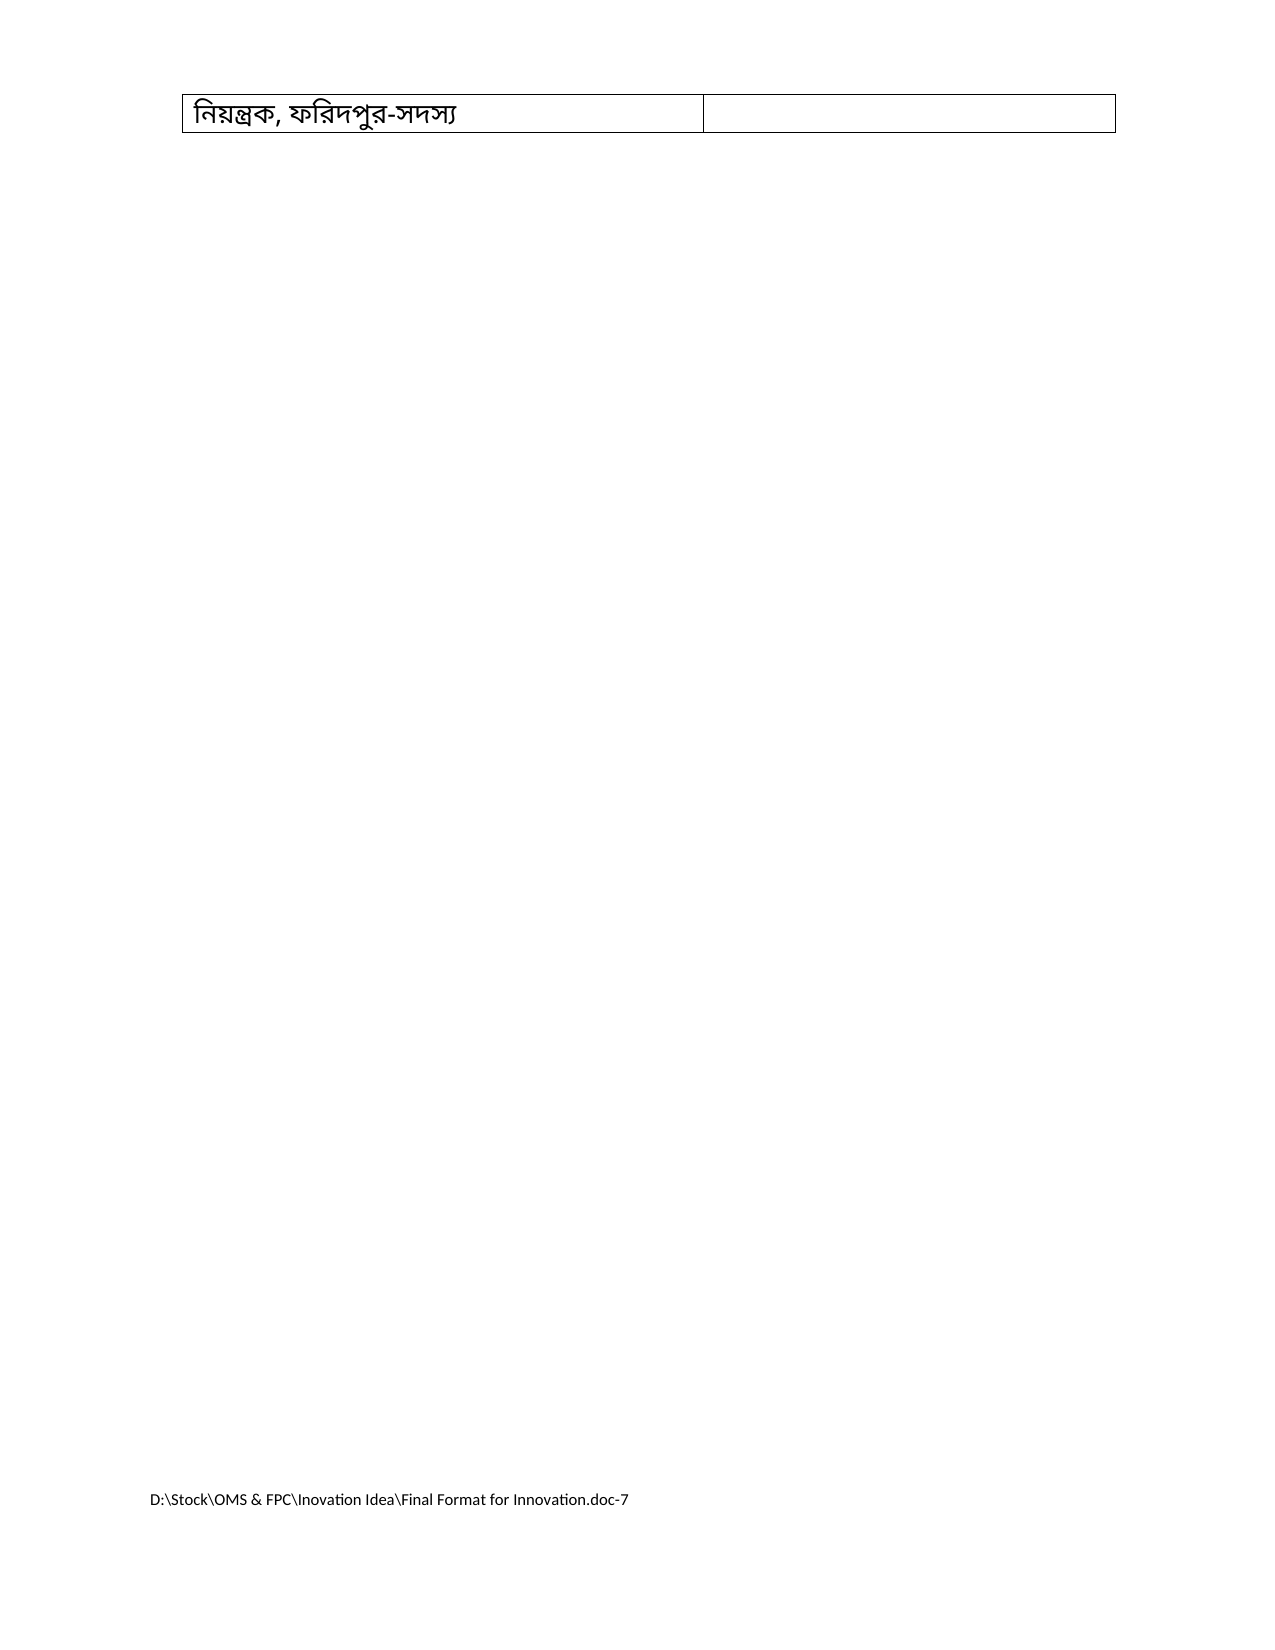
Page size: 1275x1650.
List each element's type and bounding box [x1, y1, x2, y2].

table_cell [704, 95, 1115, 132]
table_cell [183, 95, 703, 132]
